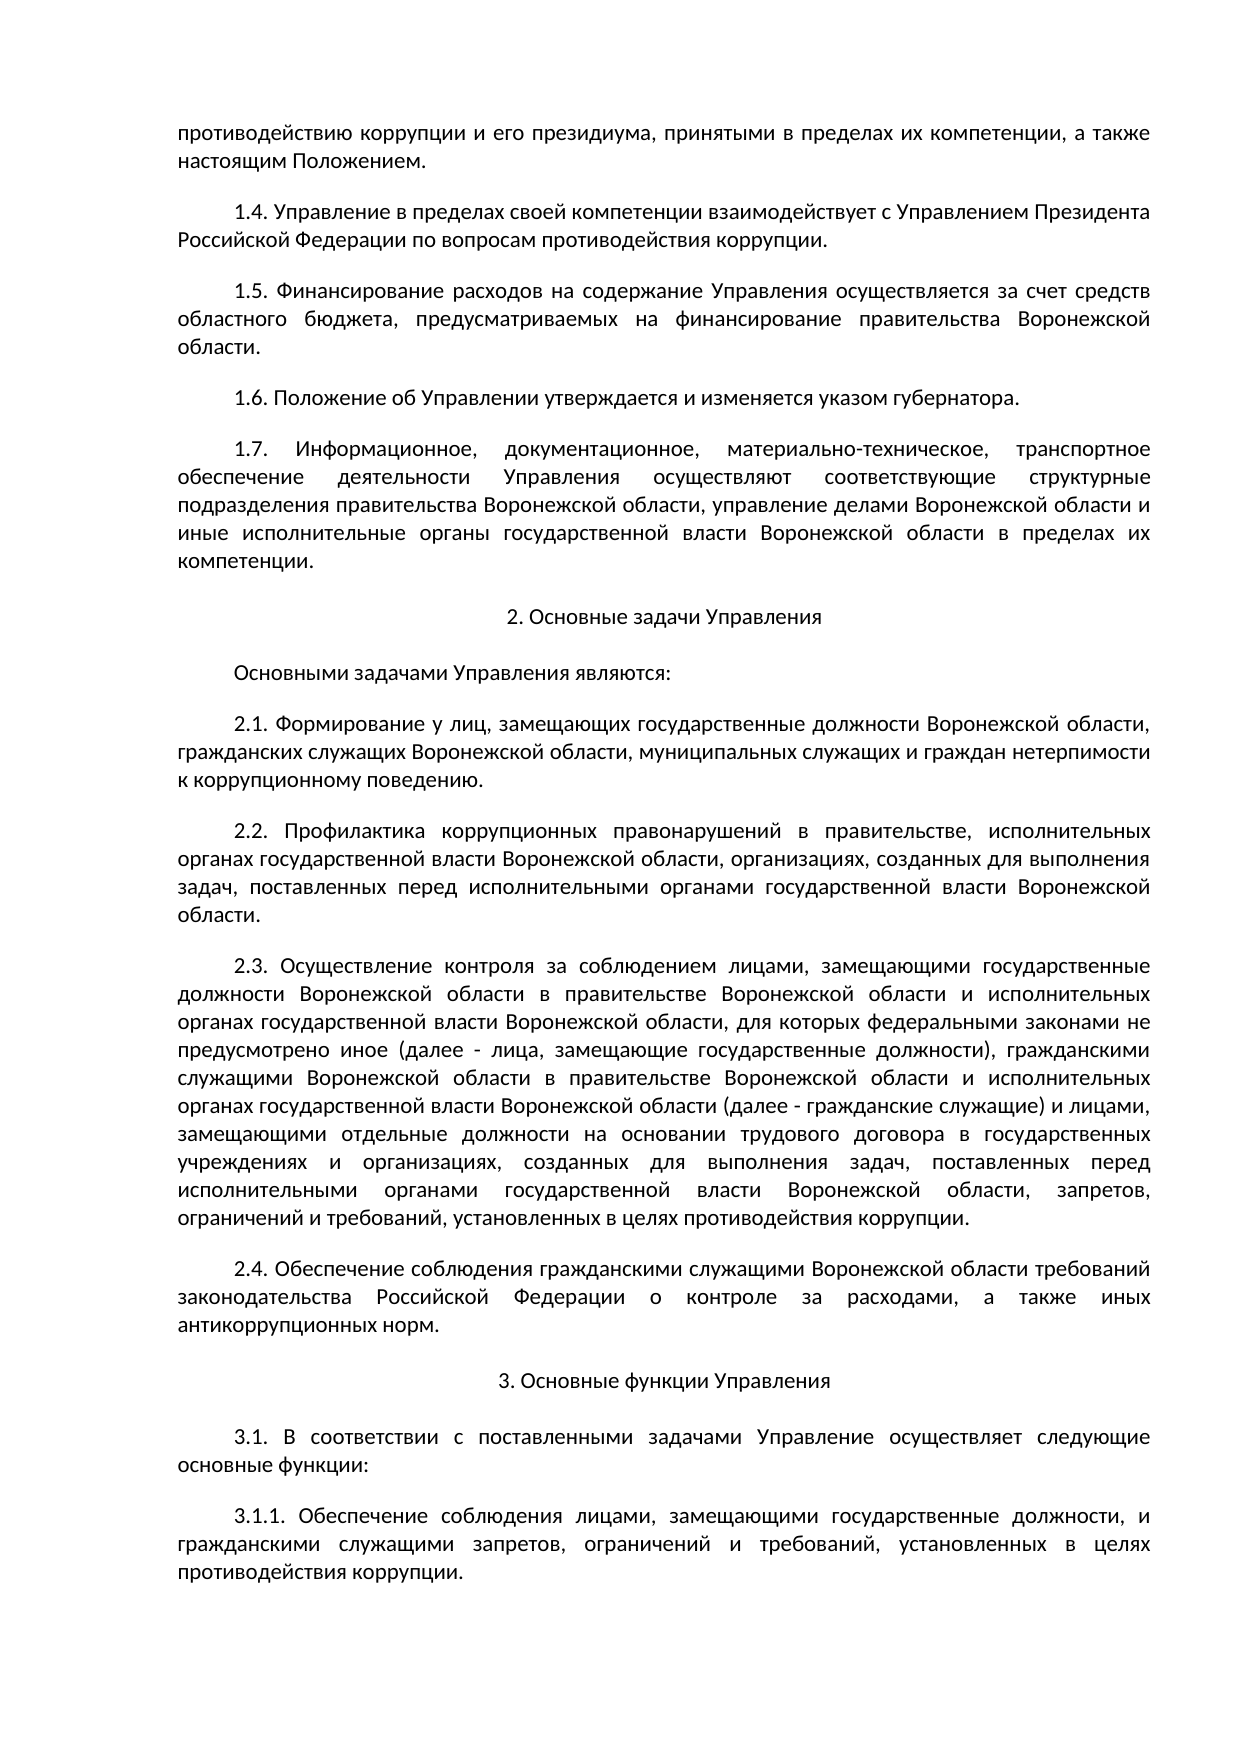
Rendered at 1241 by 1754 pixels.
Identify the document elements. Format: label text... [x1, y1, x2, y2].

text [177, 118, 1152, 174]
text 2.2. Профилактика коррупционных правонарушений в правительстве, исполнительных органах государственной власти Воронежской области, организациях, созданных для выполнения задач, поставленных перед исполнительными органами государственной власти Воронежской области. [177, 816, 1152, 928]
text 2.4. Обеспечение соблюдения гражданскими служащими Воронежской области требований законодательства Российской Федерации о контроле за расходами, а также иных антикоррупционных норм. [177, 1254, 1152, 1338]
text 2. Основные задачи Управления [177, 602, 1152, 630]
text 1.4. Управление в пределах своей компетенции взаимодействует с Управлением Президента Российской Федерации по вопросам противодействия коррупции. [177, 197, 1152, 253]
text 2.1. Формирование у лиц, замещающих государственные должности Воронежской области, гражданских служащих Воронежской области, муниципальных служащих и граждан нетерпимости к коррупционному поведению. [177, 709, 1152, 793]
text Основными задачами Управления являются: [177, 658, 1152, 686]
text 1.7. Информационное, документационное, материально-техническое, транспортное обеспечение деятельности Управления осуществляют соответствующие структурные подразделения правительства Воронежской области, управление делами Воронежской области и иные исполнительные органы государственной власти Воронежской области в пределах их компетенции. [177, 434, 1152, 574]
text 3.1. В соответствии с поставленными задачами Управление осуществляет следующие основные функции: [177, 1422, 1152, 1478]
text 2.3. Осуществление контроля за соблюдением лицами, замещающими государственные должности Воронежской области в правительстве Воронежской области и исполнительных органах государственной власти Воронежской области, для которых федеральными законами не предусмотрено иное (далее - лица, замещающие государственные должности), гражданскими служащими Воронежской области в правительстве Воронежской области и исполнительных органах государственной власти Воронежской области (далее - гражданские служащие) и лицами, замещающими отдельные должности на основании трудового договора в государственных учреждениях и организациях, созданных для выполнения задач, поставленных перед исполнительными органами государственной власти Воронежской области, запретов, ограничений и требований, установленных в целях противодействия коррупции. [177, 951, 1152, 1231]
text 3.1.1. Обеспечение соблюдения лицами, замещающими государственные должности, и гражданскими служащими запретов, ограничений и требований, установленных в целях противодействия коррупции. [177, 1501, 1152, 1585]
text 1.6. Положение об Управлении утверждается и изменяется указом губернатора. [177, 383, 1152, 411]
text 3. Основные функции Управления [177, 1366, 1152, 1394]
text 1.5. Финансирование расходов на содержание Управления осуществляется за счет средств областного бюджета, предусматриваемых на финансирование правительства Воронежской области. [177, 276, 1152, 360]
